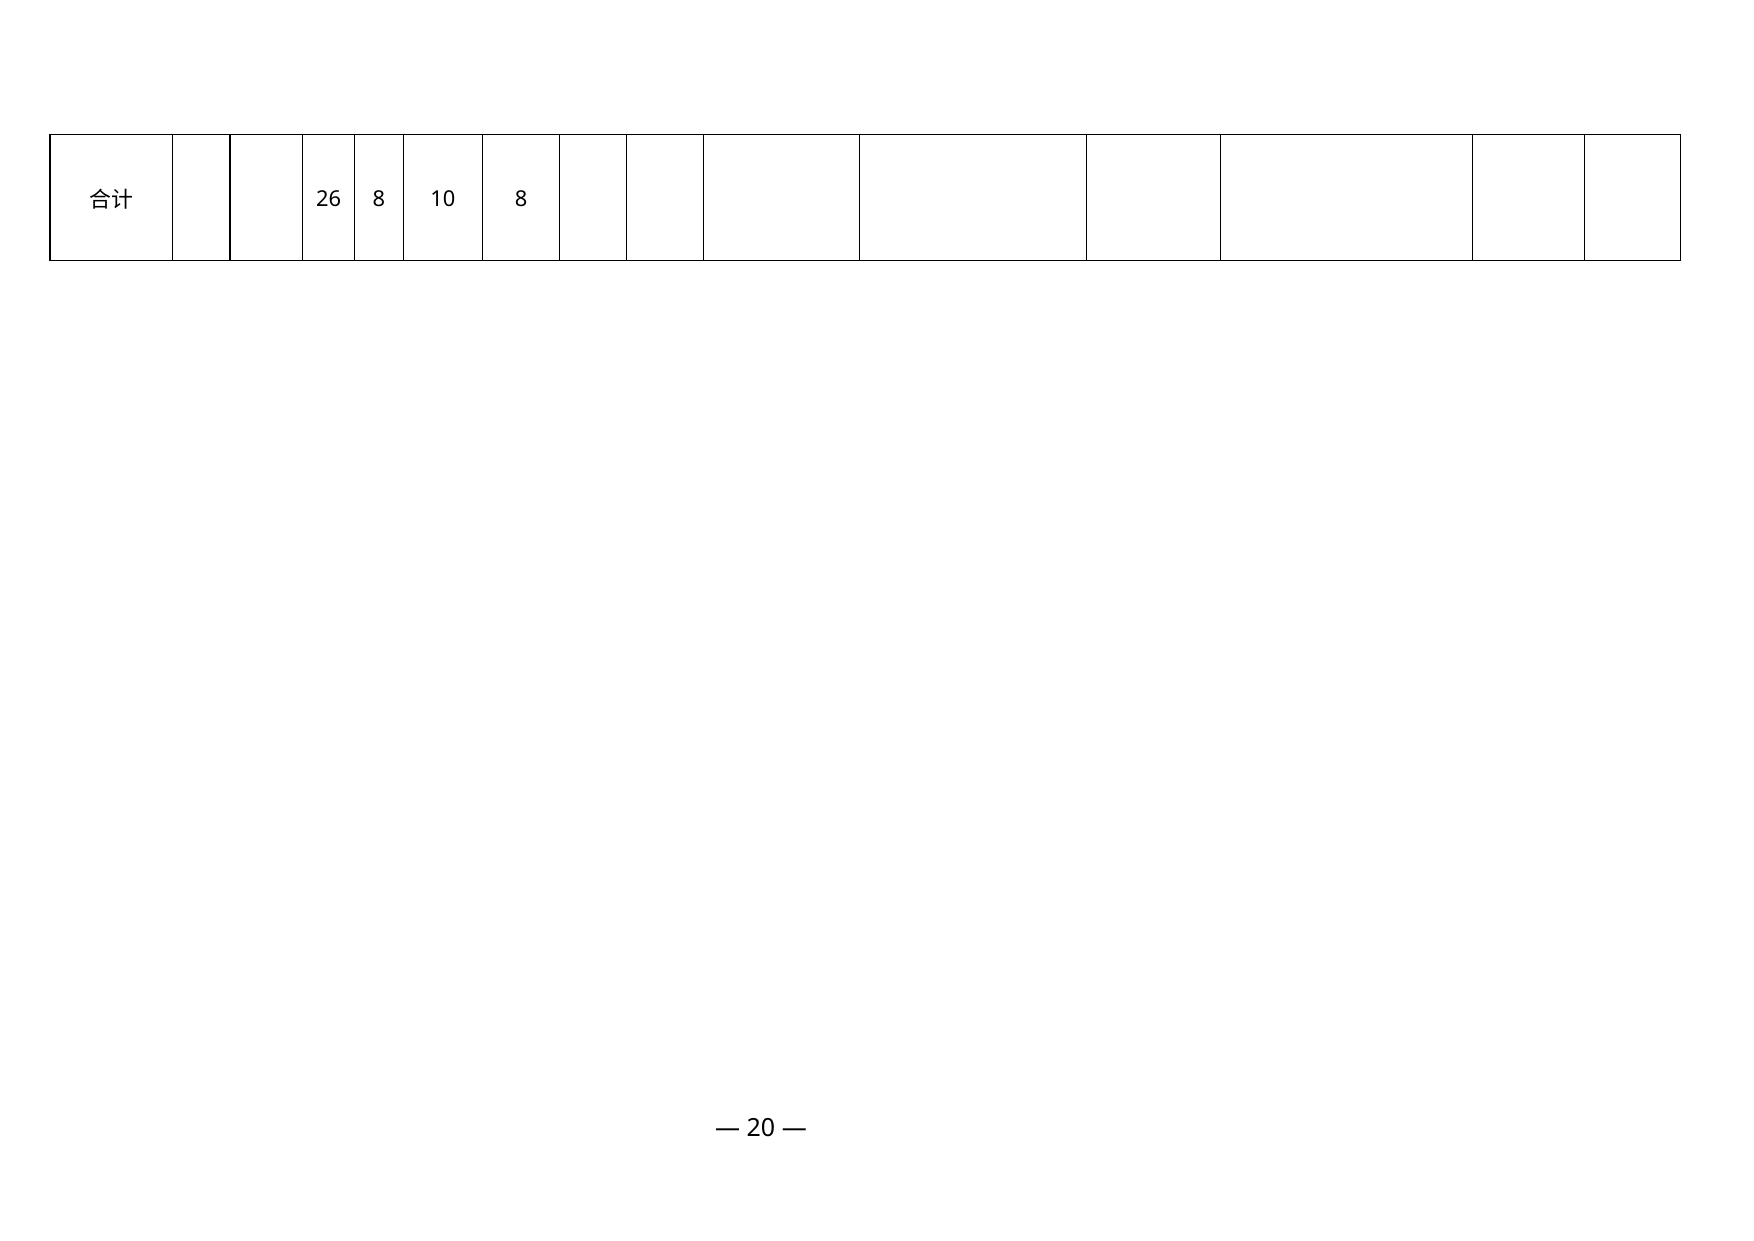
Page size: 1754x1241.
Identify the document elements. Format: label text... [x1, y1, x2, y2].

table_cell [860, 135, 1086, 260]
table_cell 8 [355, 135, 403, 260]
table_cell 26 [303, 135, 354, 260]
table_cell [1087, 135, 1220, 260]
table_cell [1473, 135, 1584, 260]
table_cell 合计 [51, 135, 172, 260]
table_cell [231, 135, 302, 260]
table_cell [1221, 135, 1472, 260]
table_cell 10 [404, 135, 482, 260]
table_cell [704, 135, 859, 260]
table_cell [627, 135, 703, 260]
table_cell 8 [483, 135, 559, 260]
table_cell [560, 135, 626, 260]
table_cell [173, 135, 229, 260]
table_cell [1585, 135, 1680, 260]
